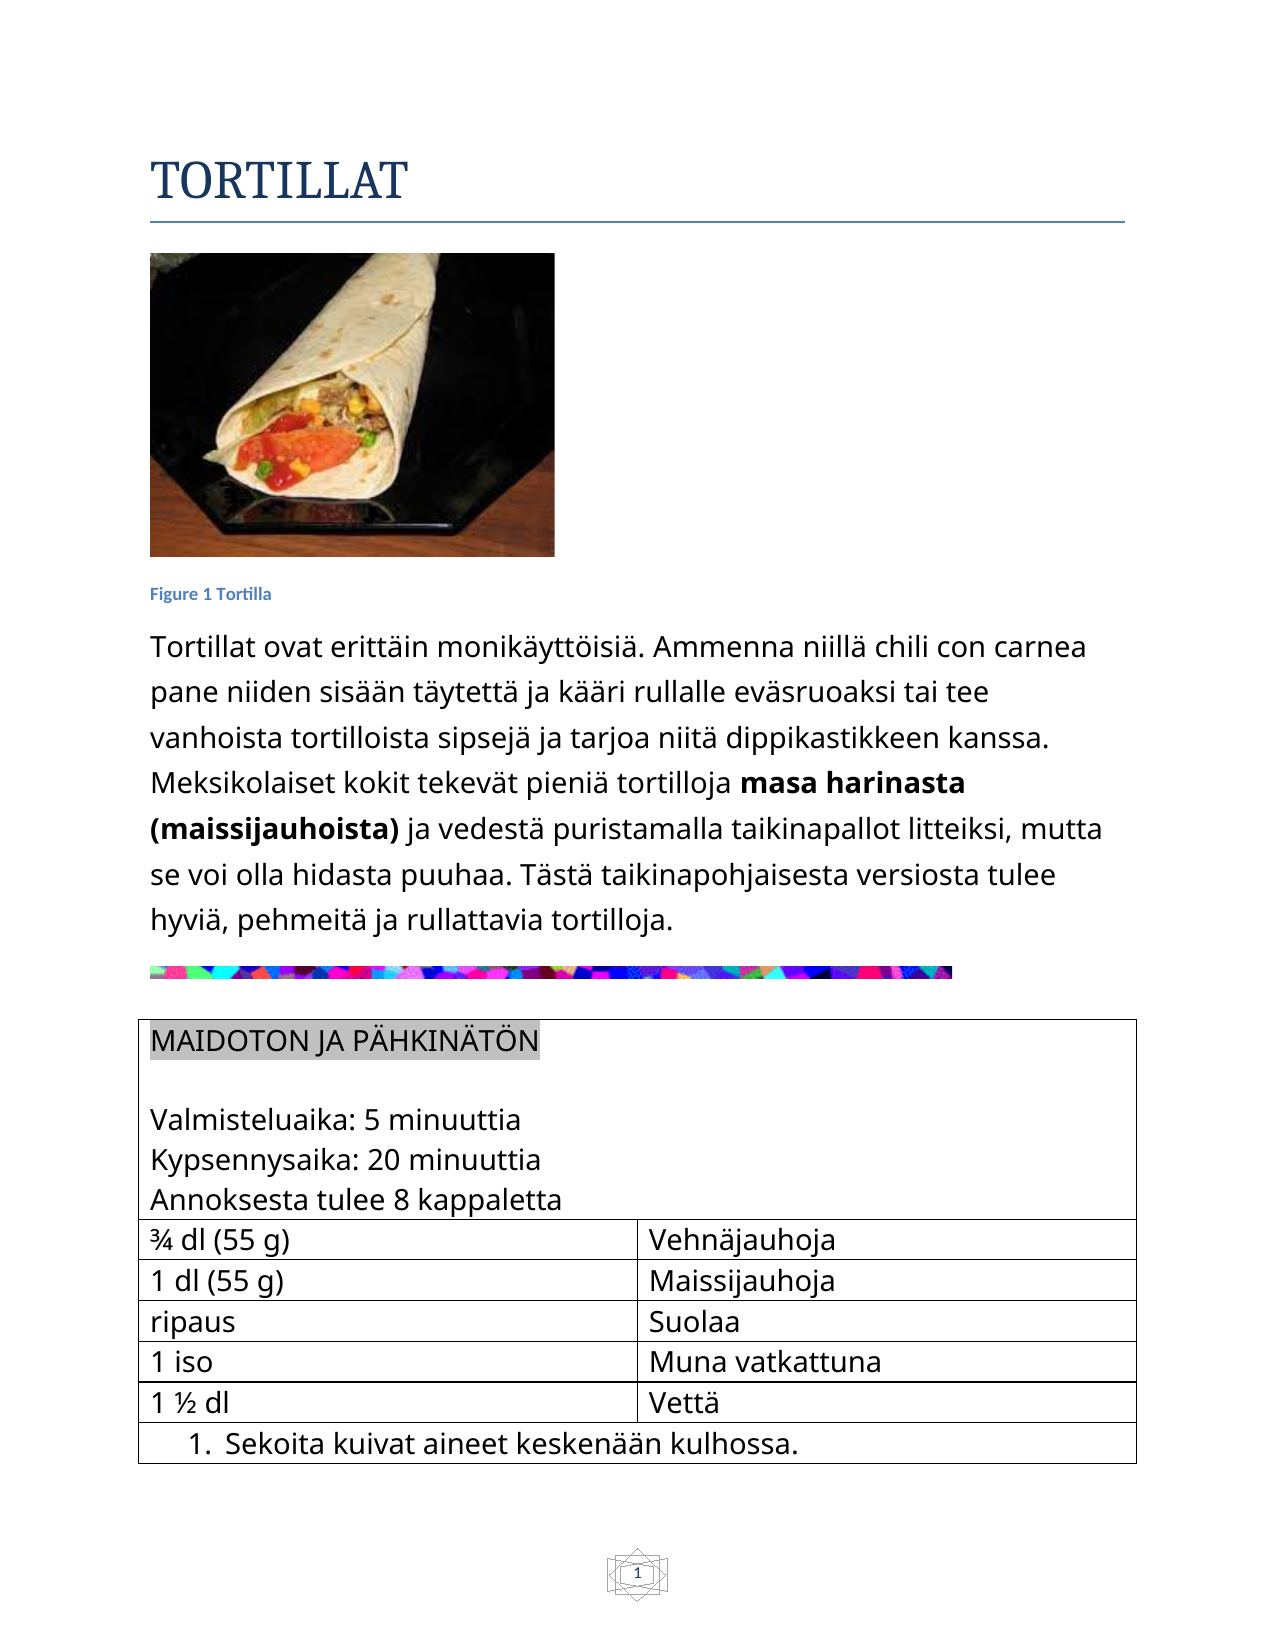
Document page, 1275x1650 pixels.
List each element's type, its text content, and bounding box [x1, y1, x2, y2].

table_header MAIDOTON JA PÄHKINÄTÖN Valmisteluaika: 5 minuuttia Kypsennysaika: 20 minuuttia Annoksesta tulee 8 kappaletta [139, 1020, 1136, 1218]
table_cell ripaus [139, 1301, 637, 1341]
table_cell Muna vatkattuna [638, 1342, 1136, 1381]
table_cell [139, 1423, 1136, 1463]
table_cell Suolaa [638, 1301, 1136, 1341]
table_cell ¾ dl (55 g) [139, 1220, 637, 1259]
picture [150, 253, 555, 557]
table_cell 1 dl (55 g) [139, 1260, 637, 1300]
table_cell Vettä [638, 1383, 1136, 1422]
table_cell Maissijauhoja [638, 1260, 1136, 1300]
table_cell Vehnäjauhoja [638, 1220, 1136, 1259]
picture [930, 966, 953, 979]
title TORTILLAT [150, 150, 1125, 221]
table_cell 1 ½ dl [139, 1383, 637, 1422]
text Tortillat ovat erittäin monikäyttöisiä. Ammenna niillä chili con carnea pane niiden sisään täytettä ja kääri rullalle eväsruoaksi tai tee vanhoista tortilloista sipsejä ja tarjoa niitä dippikastikkeen kanssa. Meksikolaiset kokit tekevät pieniä tortilloja masa harinasta (maissijauhoista) ja vedestä puristamalla taikinapallot litteiksi, mutta se voi olla hidasta puuhaa. Tästä taikinapohjaisesta versiosta tulee hyviä, pehmeitä ja rullattavia tortilloja. [150, 626, 1125, 939]
picture [150, 966, 930, 979]
table_cell 1 iso [139, 1342, 637, 1381]
